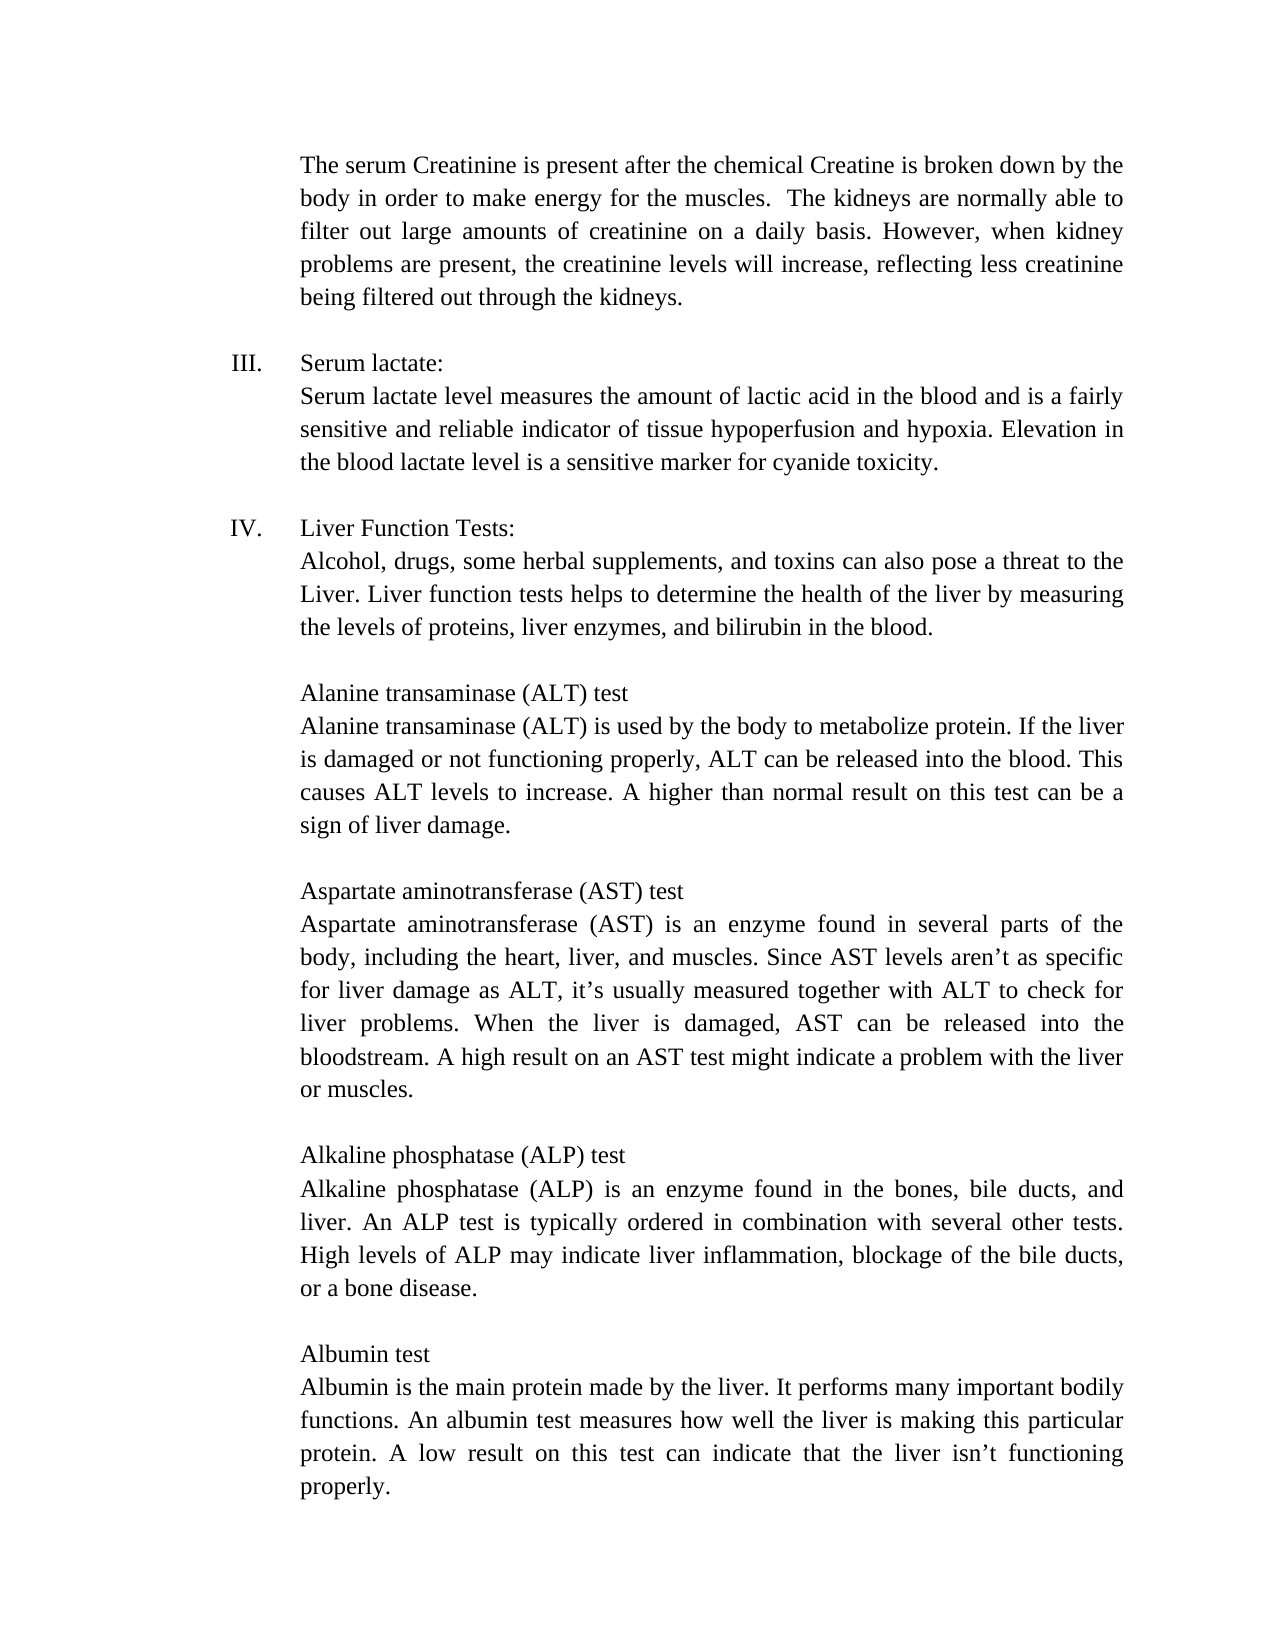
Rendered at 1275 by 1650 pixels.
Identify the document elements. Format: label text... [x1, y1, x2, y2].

list Albumin is the main protein made by the liver. It performs many important bodily functions. An albumin test measures how well the liver is making this particular protein. A low result on this test can indicate that the liver isn’t functioning properly. [300, 1372, 1125, 1499]
list Albumin test [300, 1339, 1125, 1367]
list Alcohol, drugs, some herbal supplements, and toxins can also pose a threat to the Liver. Liver function tests helps to determine the health of the liver by measuring the levels of proteins, liver enzymes, and bilirubin in the blood. [300, 546, 1125, 641]
list Serum lactate: [262, 348, 1125, 377]
list Aspartate aminotransferase (AST) is an enzyme found in several parts of the body, including the heart, liver, and muscles. Since AST levels aren’t as specific for liver damage as ALT, it’s usually measured together with ALT to check for liver problems. When the liver is damaged, AST can be released into the bloodstream. A high result on an AST test might indicate a problem with the liver or muscles. [300, 909, 1125, 1103]
list Serum lactate level measures the amount of lactic acid in the blood and is a fairly sensitive and reliable indicator of tissue hypoperfusion and hypoxia. Elevation in the blood lactate level is a sensitive marker for cyanide toxicity. [300, 381, 1125, 476]
list Liver Function Tests: [262, 513, 1125, 542]
list Alkaline phosphatase (ALP) is an enzyme found in the bones, bile ducts, and liver. An ALP test is typically ordered in combination with several other tests. High levels of ALP may indicate liver inflammation, blockage of the bile ducts, or a bone disease. [300, 1174, 1125, 1301]
list The serum Creatinine is present after the chemical Creatine is broken down by the body in order to make energy for the muscles. The kidneys are normally able to filter out large amounts of creatinine on a daily basis. However, when kidney problems are present, the creatinine levels will increase, reflecting less creatinine being filtered out through the kidneys. [300, 150, 1125, 311]
list Aspartate aminotransferase (AST) test [300, 876, 1125, 905]
list Alanine transaminase (ALT) is used by the body to metabolize protein. If the liver is damaged or not functioning properly, ALT can be released into the blood. This causes ALT levels to increase. A higher than normal result on this test can be a sign of liver damage. [300, 711, 1125, 839]
list Alanine transaminase (ALT) test [300, 678, 1125, 707]
list Alkaline phosphatase (ALP) test [300, 1141, 1125, 1169]
